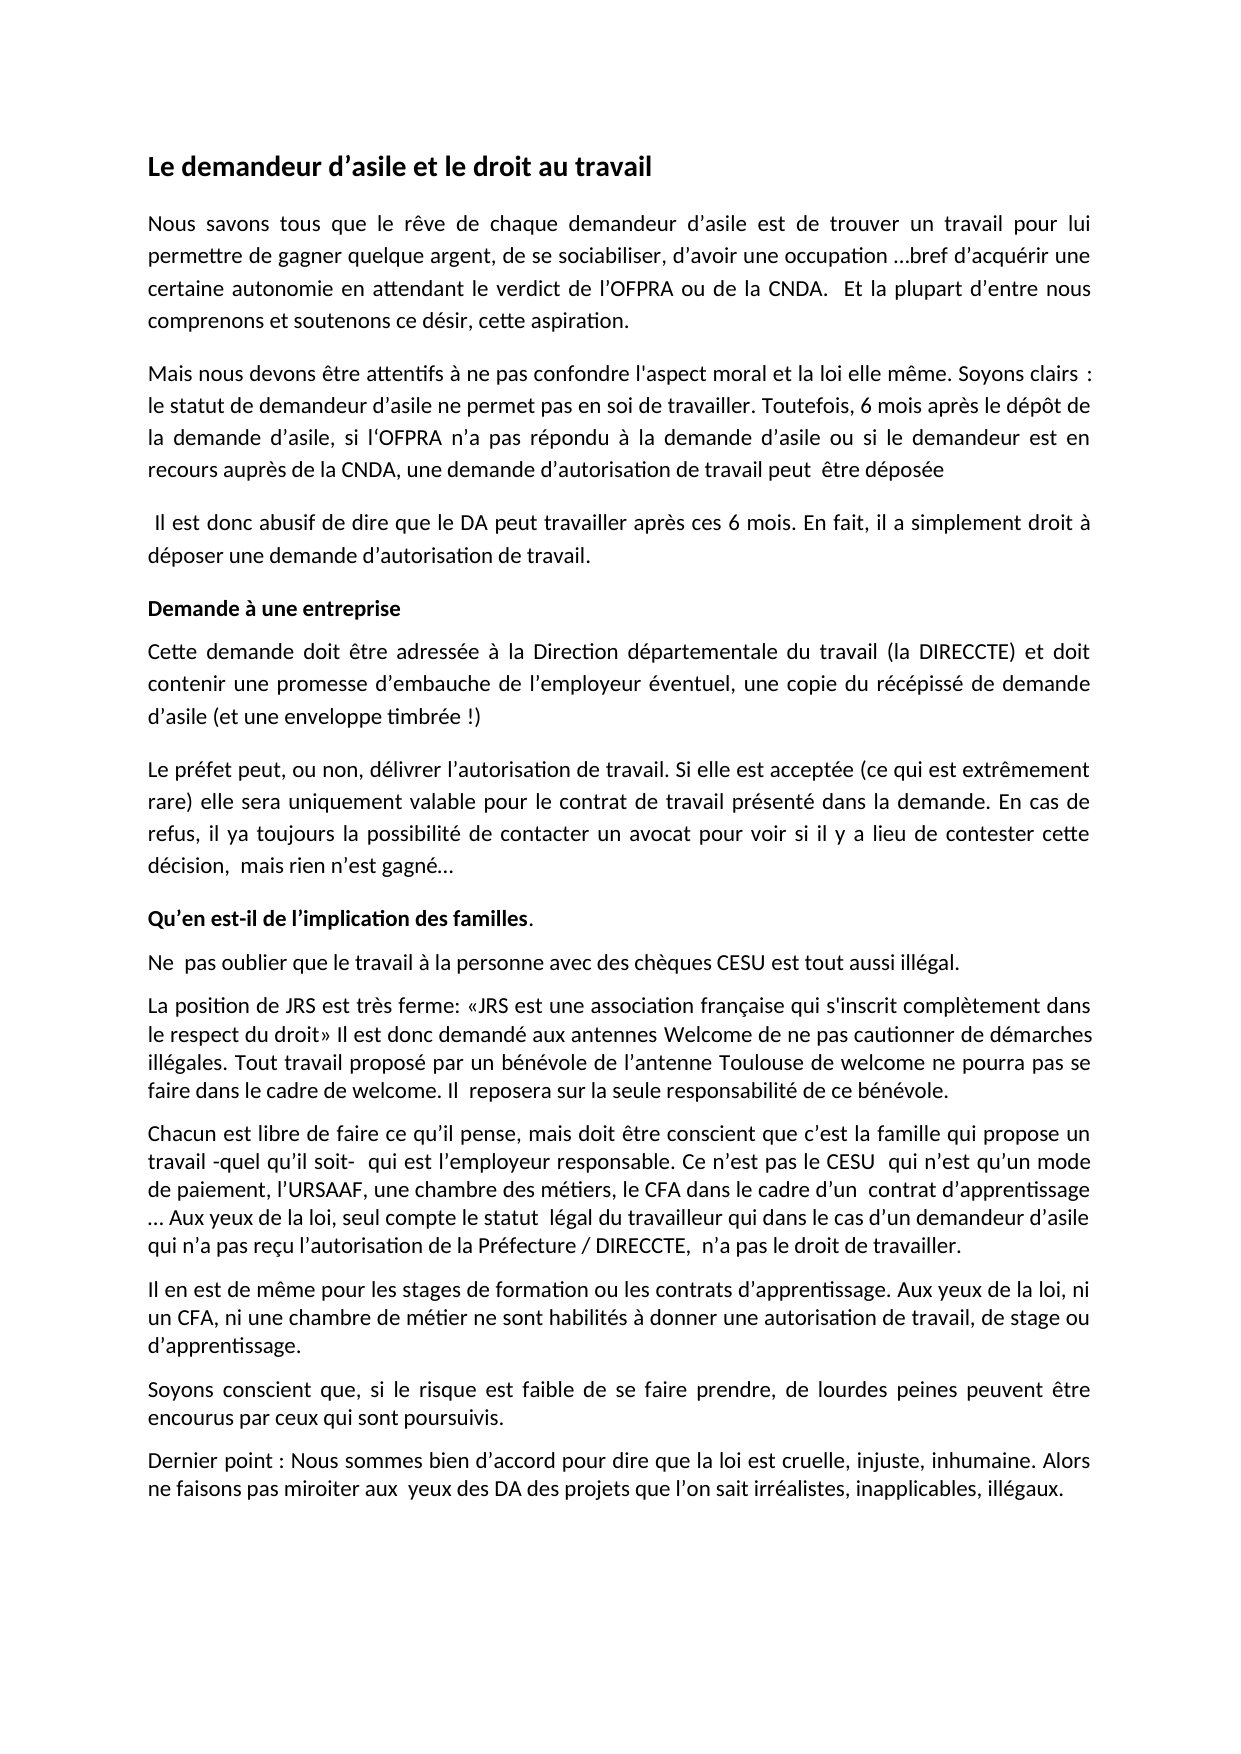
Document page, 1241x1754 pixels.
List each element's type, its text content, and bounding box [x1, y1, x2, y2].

text Dernier point : Nous sommes bien d’accord pour dire que la loi est cruelle, injuste, inhumaine. Alors ne faisons pas miroiter aux yeux des DA des projets que l’on sait irréalistes, inapplicables, illégaux. [148, 1446, 1093, 1502]
text La position de JRS est très ferme: «JRS est une association française qui s'inscrit complètement dans le respect du droit» Il est donc demandé aux antennes Welcome de ne pas cautionner de démarches illégales. Tout travail proposé par un bénévole de l’antenne Toulouse de welcome ne pourra pas se faire dans le cadre de welcome. Il reposera sur la seule responsabilité de ce bénévole. [148, 992, 1093, 1104]
text Soyons conscient que, si le risque est faible de se faire prendre, de lourdes peines peuvent être encourus par ceux qui sont poursuivis. [148, 1375, 1093, 1431]
text Ne pas oublier que le travail à la personne avec des chèques CESU est tout aussi illégal. [148, 948, 1093, 976]
text Le préfet peut, ou non, délivrer l’autorisation de travail. Si elle est acceptée (ce qui est extrêmement rare) elle sera uniquement valable pour le contrat de travail présenté dans la demande. En cas de refus, il ya toujours la possibilité de contacter un avocat pour voir si il y a lieu de contester cette décision, mais rien n’est gagné… [148, 755, 1093, 879]
text Il est donc abusif de dire que le DA peut travailler après ces 6 mois. En fait, il a simplement droit à déposer une demande d’autorisation de travail. [148, 508, 1093, 569]
text Il en est de même pour les stages de formation ou les contrats d’apprentissage. Aux yeux de la loi, ni un CFA, ni une chambre de métier ne sont habilités à donner une autorisation de travail, de stage ou d’apprentissage. [148, 1275, 1093, 1359]
text Cette demande doit être adressée à la Direction départementale du travail (la DIRECCTE) et doit contenir une promesse d’embauche de l’employeur éventuel, une copie du récépissé de demande d’asile (et une enveloppe timbrée !) [148, 637, 1093, 730]
text Le demandeur d’asile et le droit au travail [148, 148, 1093, 183]
text Demande à une entreprise [148, 594, 1093, 622]
text Qu’en est-il de l’implication des familles. [148, 904, 1093, 932]
text Nous savons tous que le rêve de chaque demandeur d’asile est de trouver un travail pour lui permettre de gagner quelque argent, de se sociabiliser, d’avoir une occupation …bref d’acquérir une certaine autonomie en attendant le verdict de l’OFPRA ou de la CNDA. Et la plupart d’entre nous comprenons et soutenons ce désir, cette aspiration. [148, 209, 1093, 334]
text Mais nous devons être attentifs à ne pas confondre l'aspect moral et la loi elle même. Soyons clairs : le statut de demandeur d’asile ne permet pas en soi de travailler. Toutefois, 6 mois après le dépôt de la demande d’asile, si l‘OFPRA n’a pas répondu à la demande d’asile ou si le demandeur est en recours auprès de la CNDA, une demande d’autorisation de travail peut être déposée [148, 359, 1093, 483]
text Chacun est libre de faire ce qu’il pense, mais doit être conscient que c’est la famille qui propose un travail -quel qu’il soit- qui est l’employeur responsable. Ce n’est pas le CESU qui n’est qu’un mode de paiement, l’URSAAF, une chambre des métiers, le CFA dans le cadre d’un contrat d’apprentissage … Aux yeux de la loi, seul compte le statut légal du travailleur qui dans le cas d’un demandeur d’asile qui n’a pas reçu l’autorisation de la Préfecture / DIRECCTE, n’a pas le droit de travailler. [148, 1119, 1093, 1259]
